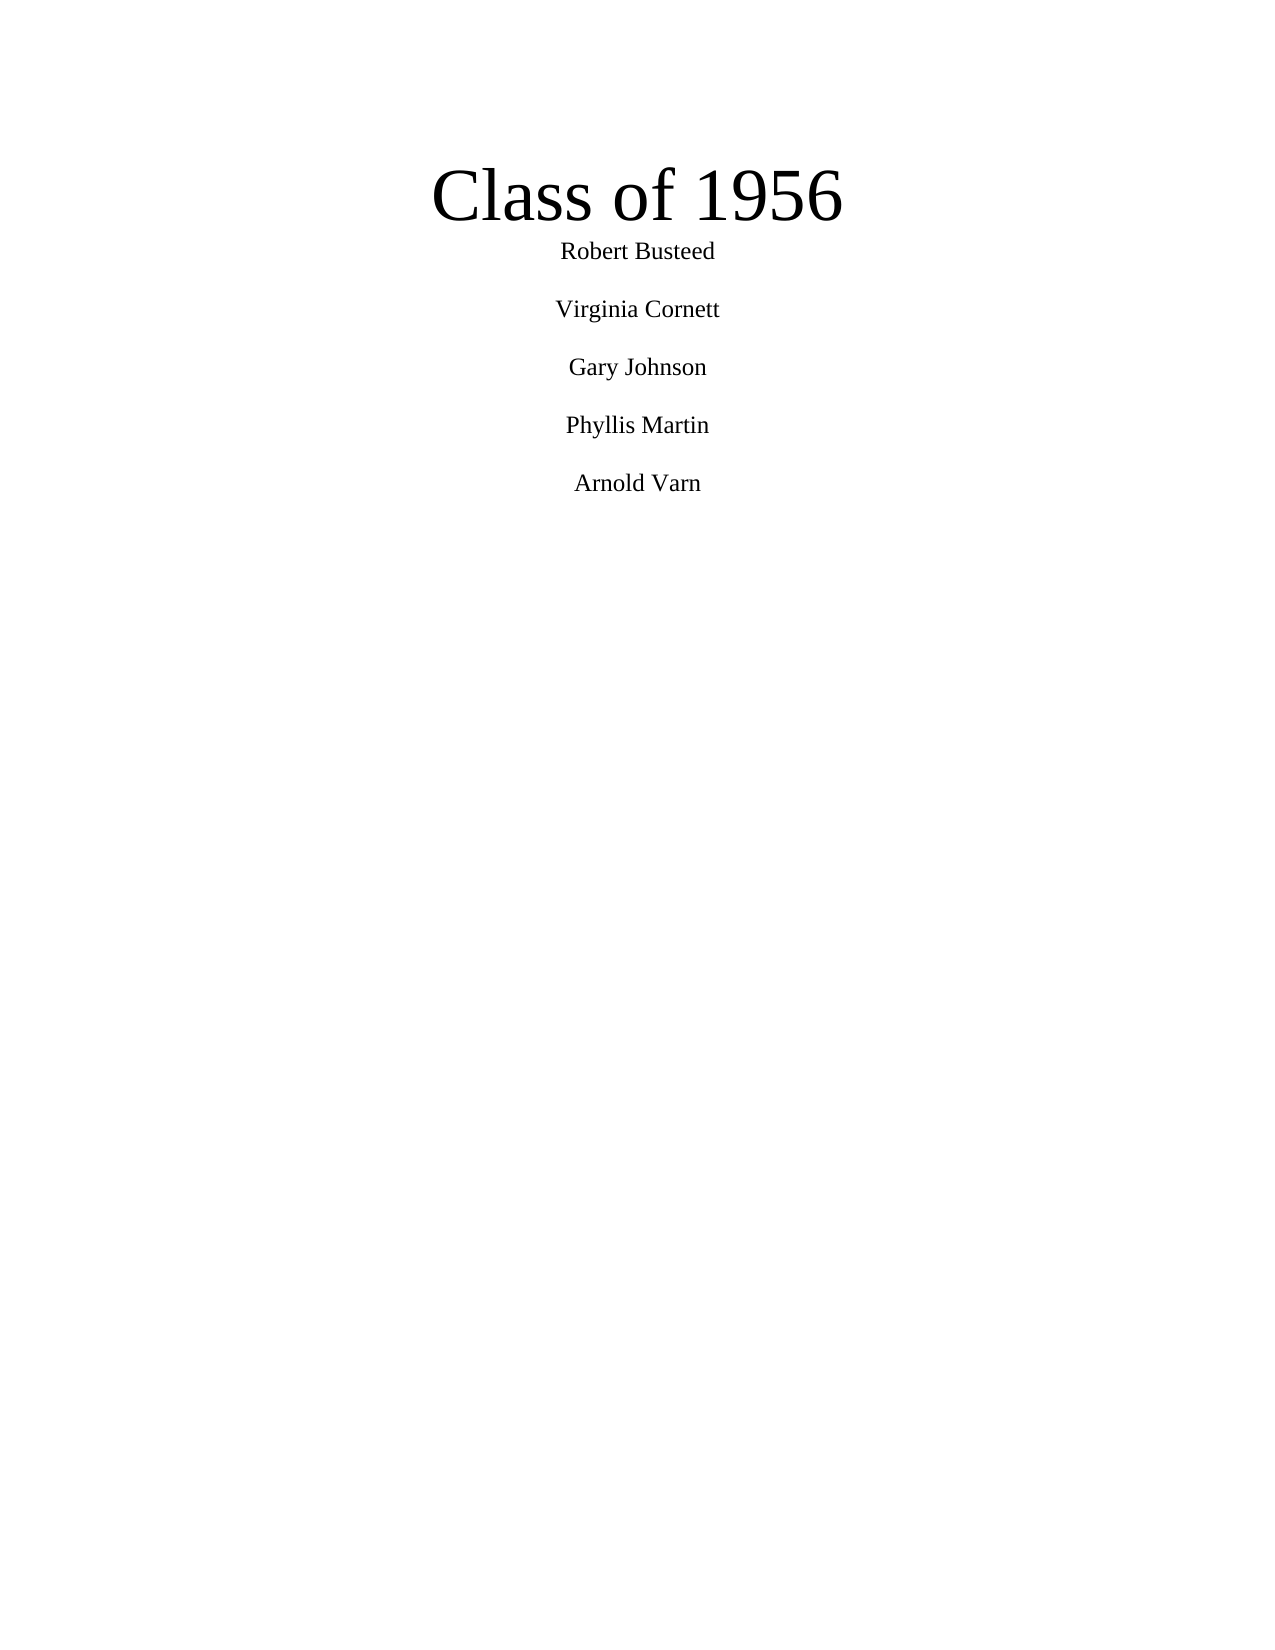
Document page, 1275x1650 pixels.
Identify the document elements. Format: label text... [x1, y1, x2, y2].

text Robert Busteed [150, 236, 1125, 265]
text Arnold Varn [150, 468, 1125, 497]
text Phyllis Martin [150, 410, 1125, 439]
text Gary Johnson [150, 352, 1125, 381]
text Virginia Cornett [150, 294, 1125, 323]
text Class of 1956 [150, 150, 1125, 236]
